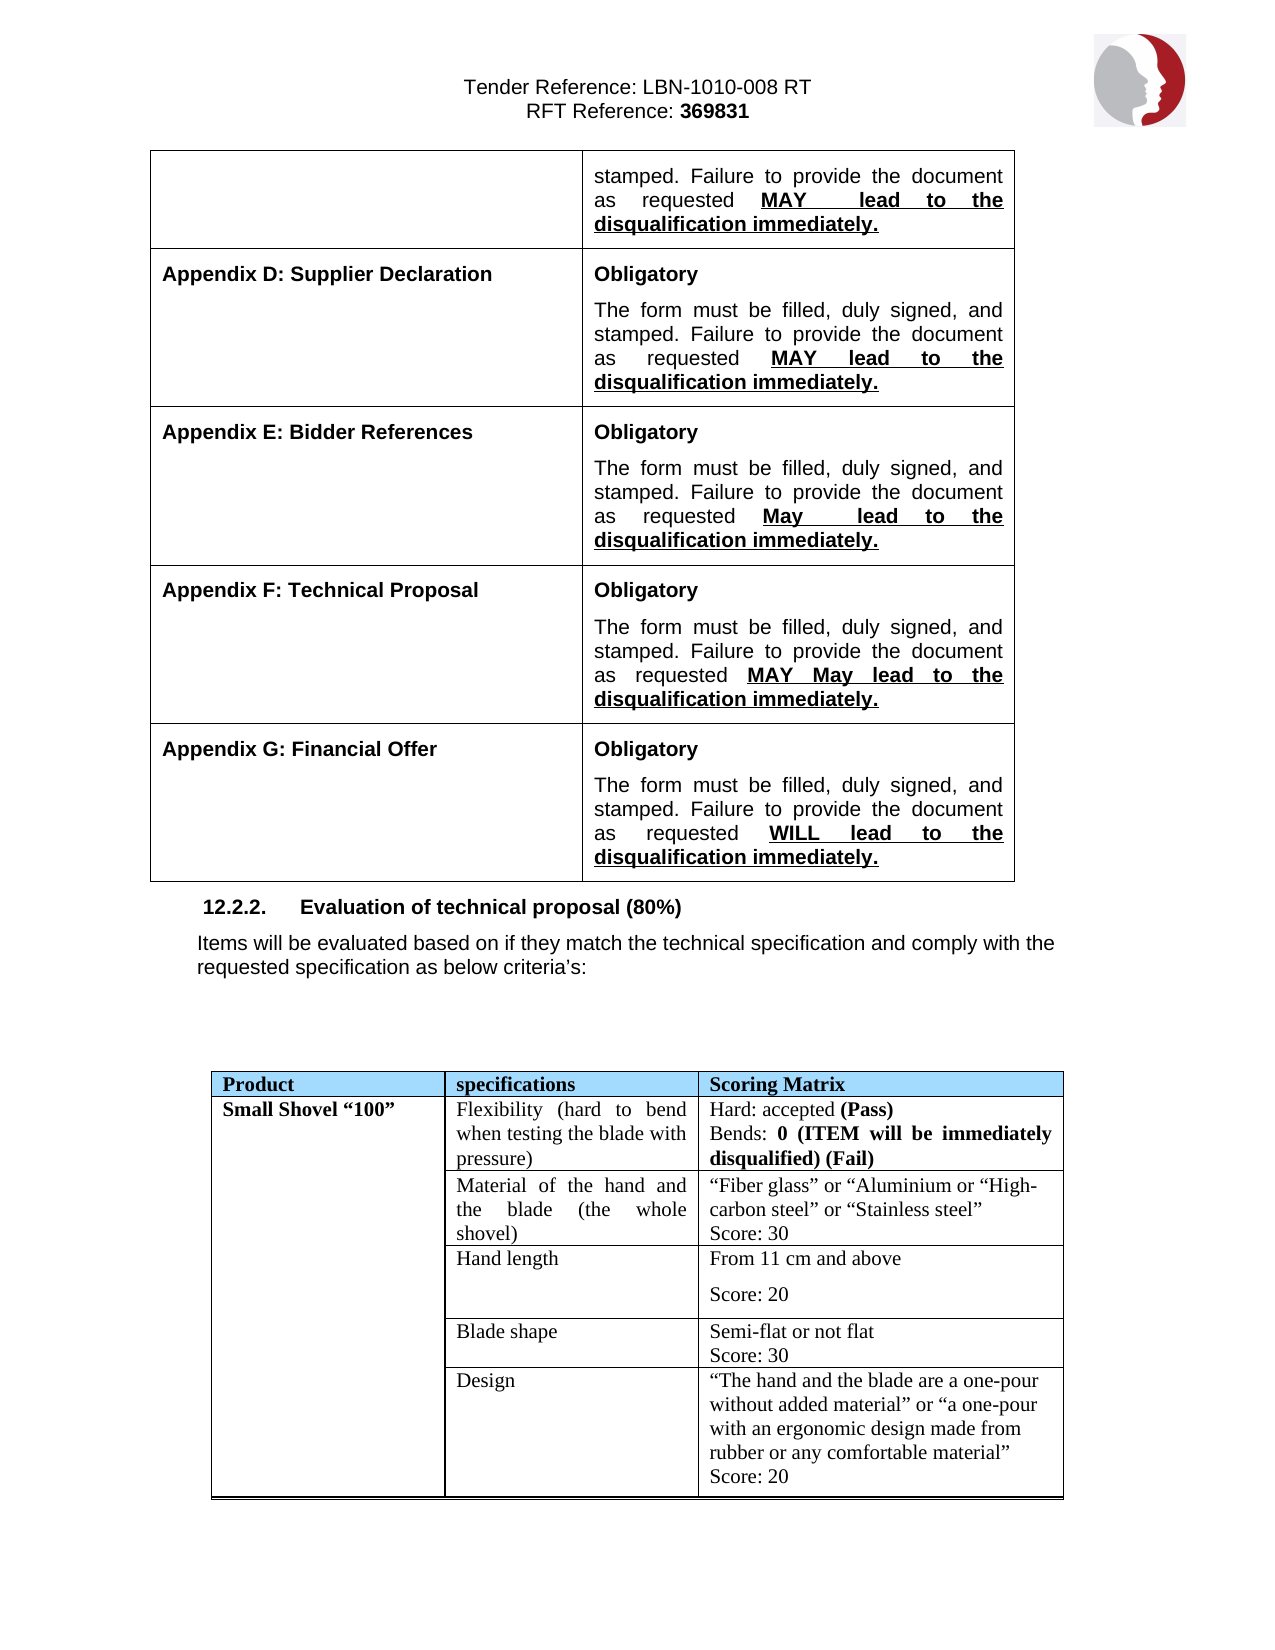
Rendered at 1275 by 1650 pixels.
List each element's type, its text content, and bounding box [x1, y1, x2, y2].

table_cell Obligatory The form must be filled, duly signed, and stamped. Failure to provide the document as requested MAY May lead to the disqualification immediately. [583, 566, 1014, 723]
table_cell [151, 151, 582, 248]
table_cell “Fiber glass” or “Aluminium or “High-carbon steel” or “Stainless steel” Score: 30 [699, 1171, 1063, 1245]
text 12.2.2. Evaluation of technical proposal (80%) [197, 895, 1125, 919]
table_cell Material of the hand and the blade (the whole shovel) [446, 1171, 698, 1245]
table_cell Appendix E: Bidder References [151, 407, 582, 564]
table_cell Obligatory The form must be filled, duly signed, and stamped. Failure to provide the document as requested May lead to the disqualification immediately. [583, 407, 1014, 564]
table_cell Design [446, 1368, 698, 1496]
table_cell Appendix D: Supplier Declaration [151, 249, 582, 406]
picture [1093, 34, 1187, 127]
table_cell Appendix F: Technical Proposal [151, 566, 582, 723]
table_cell Small Shovel “100” [212, 1097, 444, 1496]
table_header Scoring Matrix [699, 1072, 1063, 1096]
table_cell Flexibility (hard to bend when testing the blade with pressure) [446, 1097, 698, 1169]
table_cell Blade shape [446, 1319, 698, 1367]
table_cell Semi-flat or not flat Score: 30 [699, 1319, 1063, 1367]
table_cell Appendix G: Financial Offer [151, 724, 582, 881]
text Items will be evaluated based on if they match the technical specification and comply with the requested specification as below criteria’s: [197, 931, 1125, 979]
table_cell From 11 cm and above Score: 20 [699, 1246, 1063, 1318]
table_cell Hard: accepted (Pass) Bends: 0 (ITEM will be immediately disqualified) (Fail) [699, 1097, 1063, 1169]
table_header specifications [446, 1072, 698, 1096]
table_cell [583, 151, 1014, 248]
table_header Product [212, 1072, 444, 1096]
table_cell Obligatory The form must be filled, duly signed, and stamped. Failure to provide the document as requested WILL lead to the disqualification immediately. [583, 724, 1014, 881]
table_cell Hand length [446, 1246, 698, 1318]
